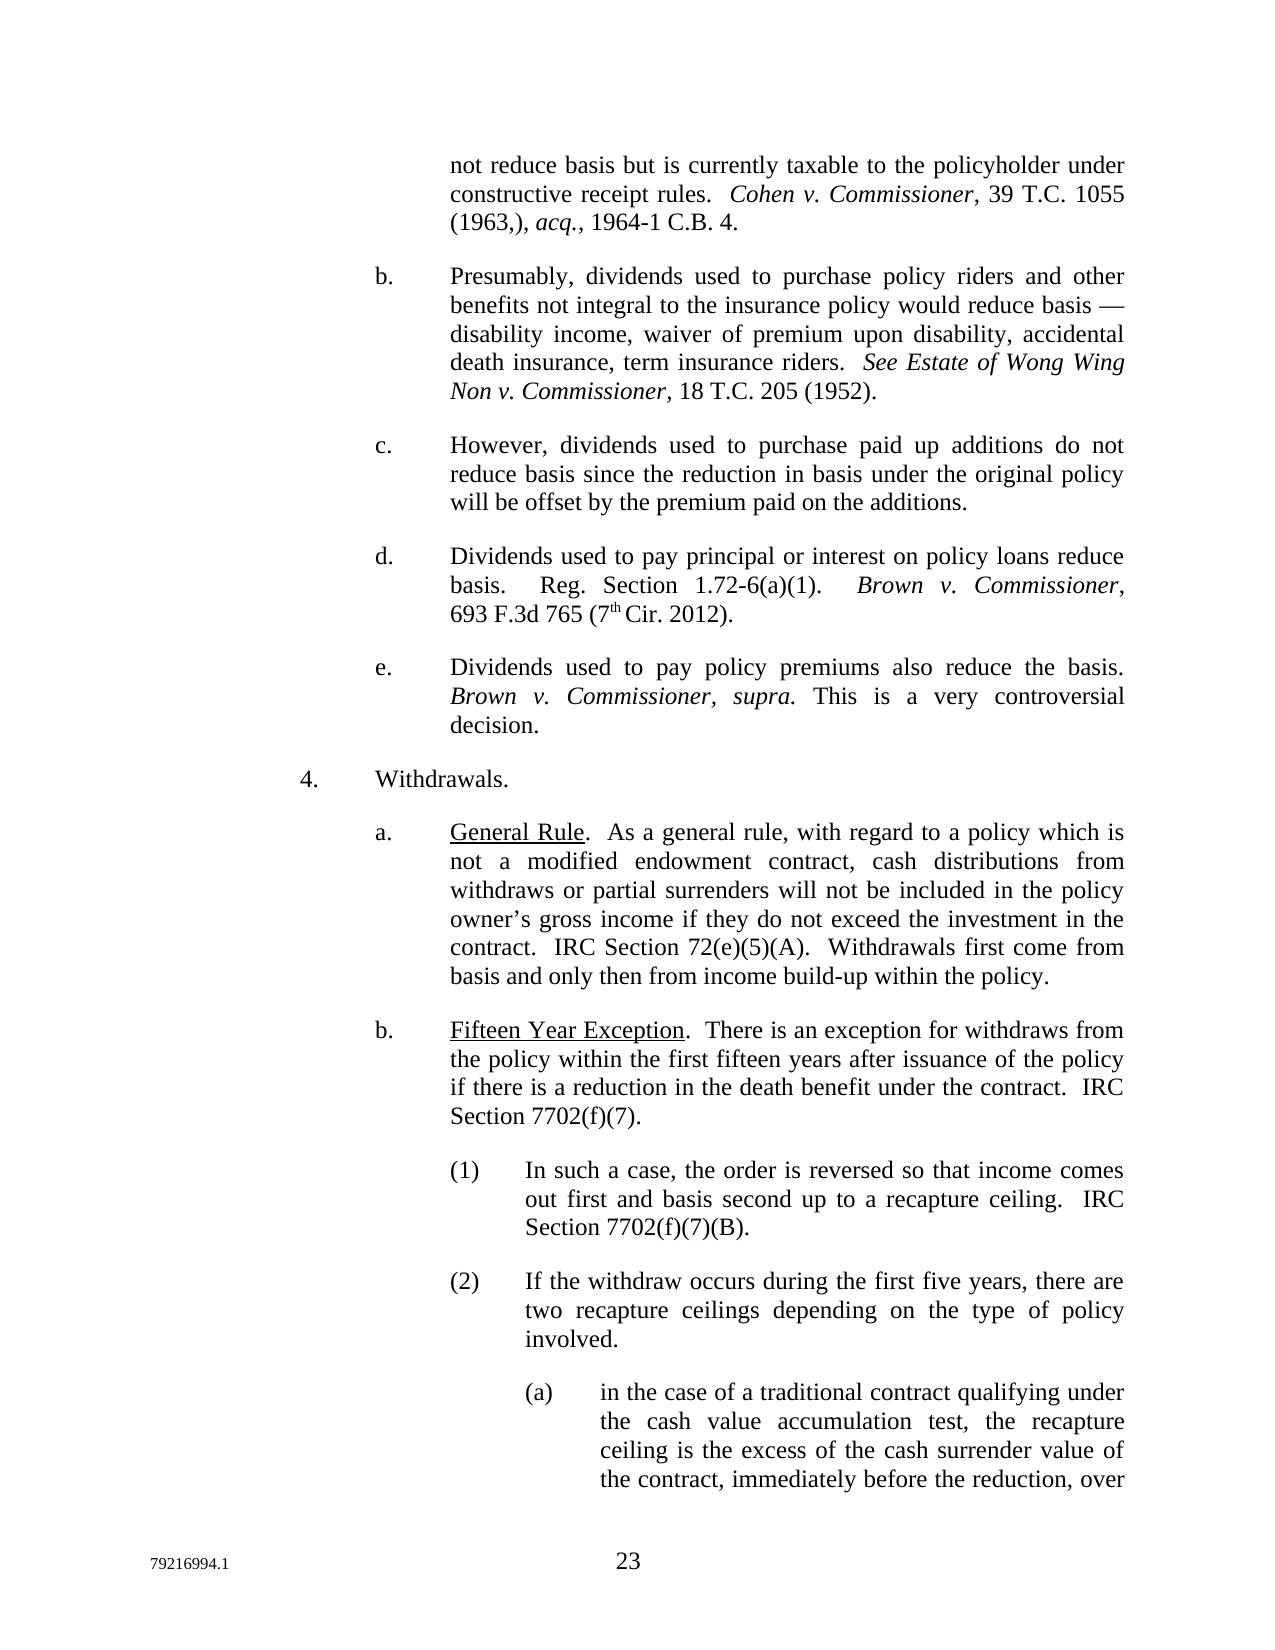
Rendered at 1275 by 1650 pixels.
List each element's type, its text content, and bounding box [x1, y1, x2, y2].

subtitle Dividends used to pay principal or interest on policy loans reduce basis. Reg. Section 1.72-6(a)(1). Brown v. Commissioner, 693 F.3d 765 (7th Cir. 2012). [375, 541, 1125, 627]
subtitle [375, 150, 1125, 236]
subtitle If the withdraw occurs during the first five years, there are two recapture ceilings depending on the type of policy involved. [450, 1266, 1125, 1352]
subtitle Presumably, dividends used to purchase policy riders and other benefits not integral to the insurance policy would reduce basis — disability income, waiver of premium upon disability, accidental death insurance, term insurance riders. See Estate of Wong Wing Non v. Commissioner, 18 T.C. 205 (1952). [375, 261, 1125, 405]
subtitle Dividends used to pay policy premiums also reduce the basis. Brown v. Commissioner, supra. This is a very controversial decision. [375, 652, 1125, 739]
subtitle In such a case, the order is reversed so that income comes out first and basis second up to a recapture ceiling. IRC Section 7702(f)(7)(B). [450, 1155, 1125, 1241]
subtitle General Rule. As a general rule, with regard to a policy which is not a modified endowment contract, cash distributions from withdraws or partial surrenders will not be included in the policy owner’s gross income if they do not exceed the investment in the contract. IRC Section 72(e)(5)(A). Withdrawals first come from basis and only then from income build-up within the policy. [375, 817, 1125, 990]
subtitle Withdrawals. [300, 764, 1125, 792]
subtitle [525, 1377, 1125, 1492]
subtitle However, dividends used to purchase paid up additions do not reduce basis since the reduction in basis under the original policy will be offset by the premium paid on the additions. [375, 430, 1125, 516]
subtitle Fifteen Year Exception. There is an exception for withdraws from the policy within the first fifteen years after issuance of the policy if there is a reduction in the death benefit under the contract. IRC Section 7702(f)(7). [375, 1015, 1125, 1130]
